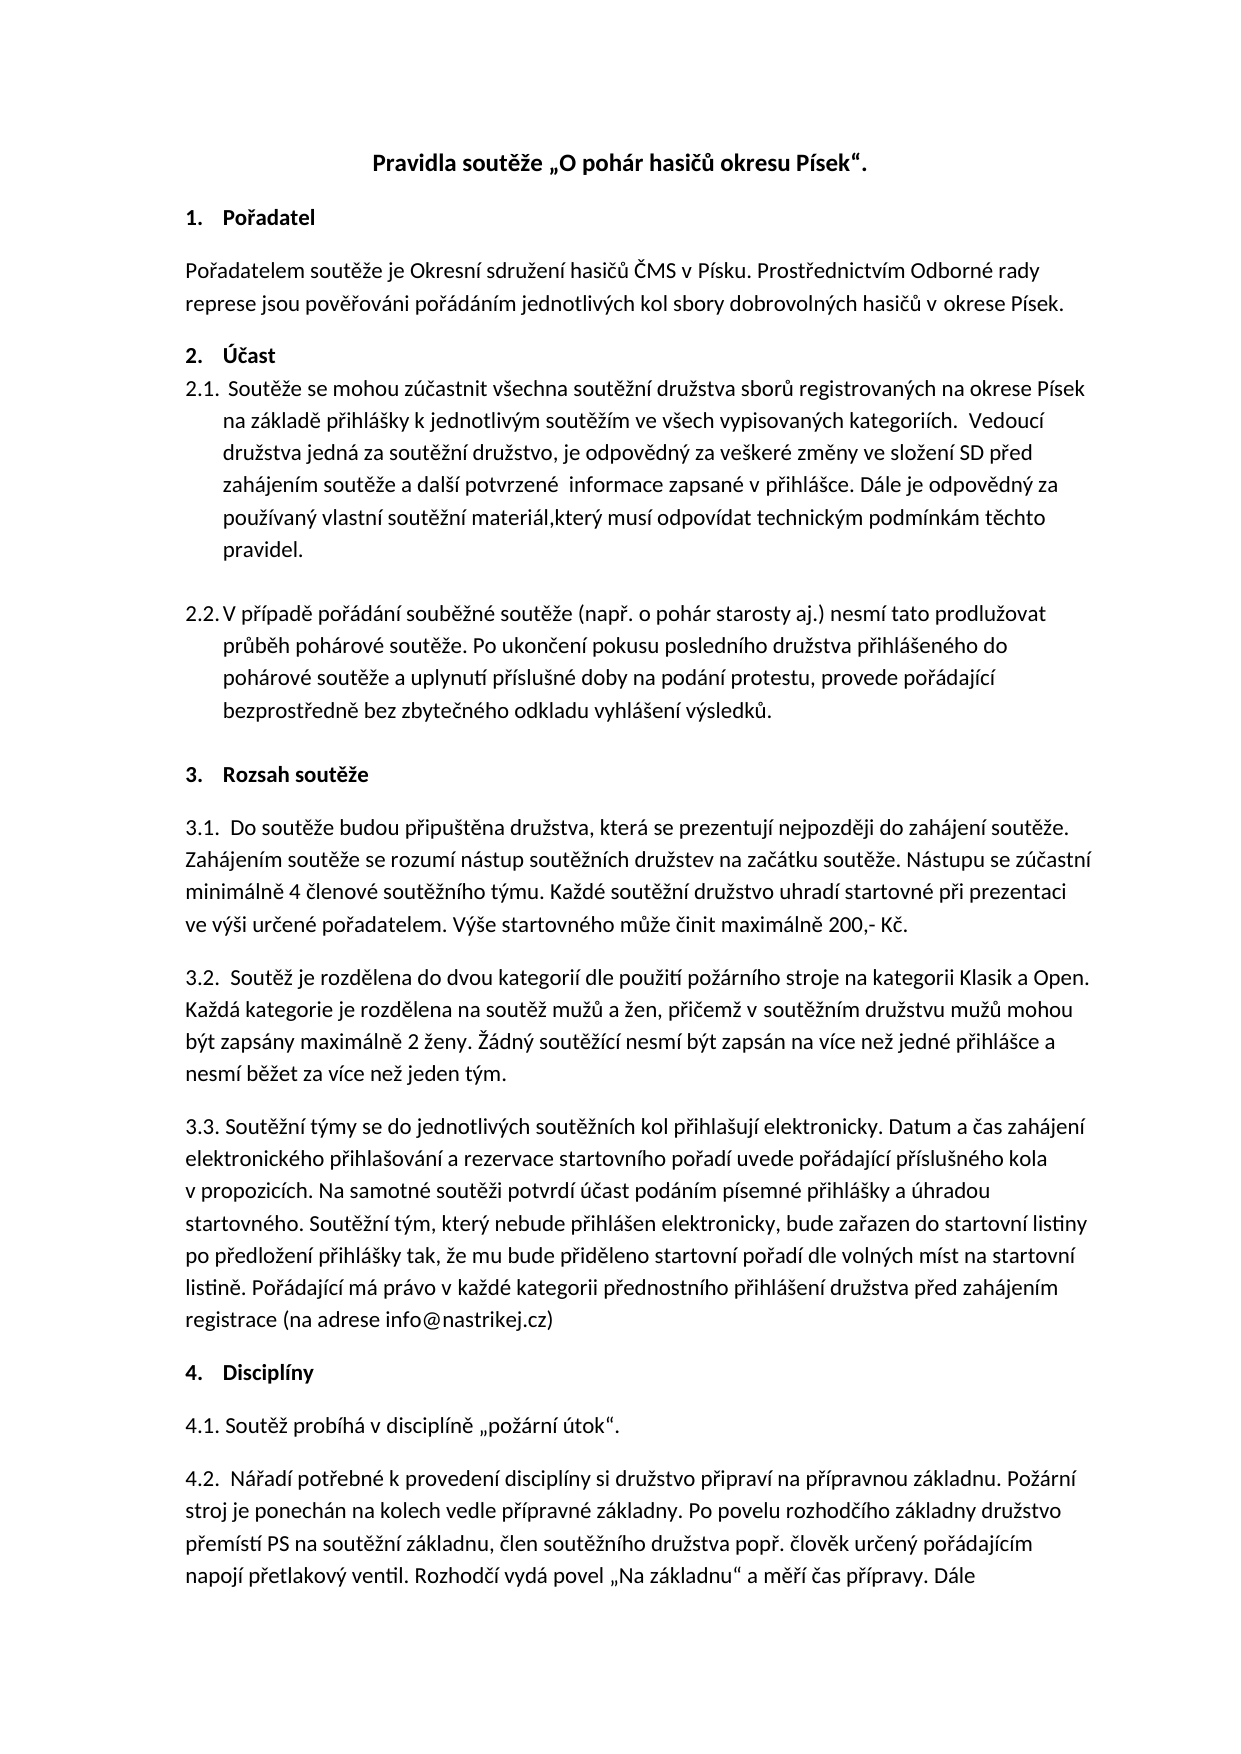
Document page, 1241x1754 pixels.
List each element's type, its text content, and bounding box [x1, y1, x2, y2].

list Soutěže se mohou zúčastnit všechna soutěžní družstva sborů registrovaných na okrese Písek na základě přihlášky k jednotlivým soutěžím ve všech vypisovaných kategoriích. Vedoucí družstva jedná za soutěžní družstvo, je odpovědný za veškeré změny ve složení SD před zahájením soutěže a další potvrzené informace zapsané v přihlášce. Dále je odpovědný za používaný vlastní soutěžní materiál,který musí odpovídat technickým podmínkám těchto pravidel. [185, 374, 1093, 563]
text Pořadatelem soutěže je Okresní sdružení hasičů ČMS v Písku. Prostřednictvím Odborné rady represe jsou pověřováni pořádáním jednotlivých kol sbory dobrovolných hasičů v okrese Písek. [185, 256, 1093, 317]
text 3.1. Do soutěže budou připuštěna družstva, která se prezentují nejpozději do zahájení soutěže. Zahájením soutěže se rozumí nástup soutěžních družstev na začátku soutěže. Nástupu se zúčastní minimálně 4 členové soutěžního týmu. Každé soutěžní družstvo uhradí startovné při prezentaci ve výši určené pořadatelem. Výše startovného může činit maximálně 200,- Kč. [185, 813, 1093, 938]
text 4.1. Soutěž probíhá v disciplíně „požární útok“. [185, 1411, 1093, 1439]
text 3.2. Soutěž je rozdělena do dvou kategorií dle použití požárního stroje na kategorii Klasik a Open. Každá kategorie je rozdělena na soutěž mužů a žen, přičemž v soutěžním družstvu mužů mohou být zapsány maximálně 2 ženy. Žádný soutěžící nesmí být zapsán na více než jedné přihlášce a nesmí běžet za více než jeden tým. [185, 963, 1093, 1087]
list Pořadatel [185, 203, 1093, 231]
text Pravidla soutěže „O pohár hasičů okresu Písek“. [148, 148, 1093, 178]
list Rozsah soutěže [185, 760, 1093, 788]
text 3.3. Soutěžní týmy se do jednotlivých soutěžních kol přihlašují elektronicky. Datum a čas zahájení elektronického přihlašování a rezervace startovního pořadí uvede pořádající příslušného kola v propozicích. Na samotné soutěži potvrdí účast podáním písemné přihlášky a úhradou startovného. Soutěžní tým, který nebude přihlášen elektronicky, bude zařazen do startovní listiny po předložení přihlášky tak, že mu bude přiděleno startovní pořadí dle volných míst na startovní listině. Pořádající má právo v každé kategorii přednostního přihlášení družstva před zahájením registrace (na adrese info@nastrikej.cz) [185, 1112, 1093, 1333]
list Účast [185, 342, 1093, 370]
list V případě pořádání souběžné soutěže (např. o pohár starosty aj.) nesmí tato prodlužovat průběh pohárové soutěže. Po ukončení pokusu posledního družstva přihlášeného do pohárové soutěže a uplynutí příslušné doby na podání protestu, provede pořádající bezprostředně bez zbytečného odkladu vyhlášení výsledků. [185, 599, 1093, 724]
list Disciplíny [185, 1358, 1093, 1386]
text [185, 1464, 1093, 1589]
